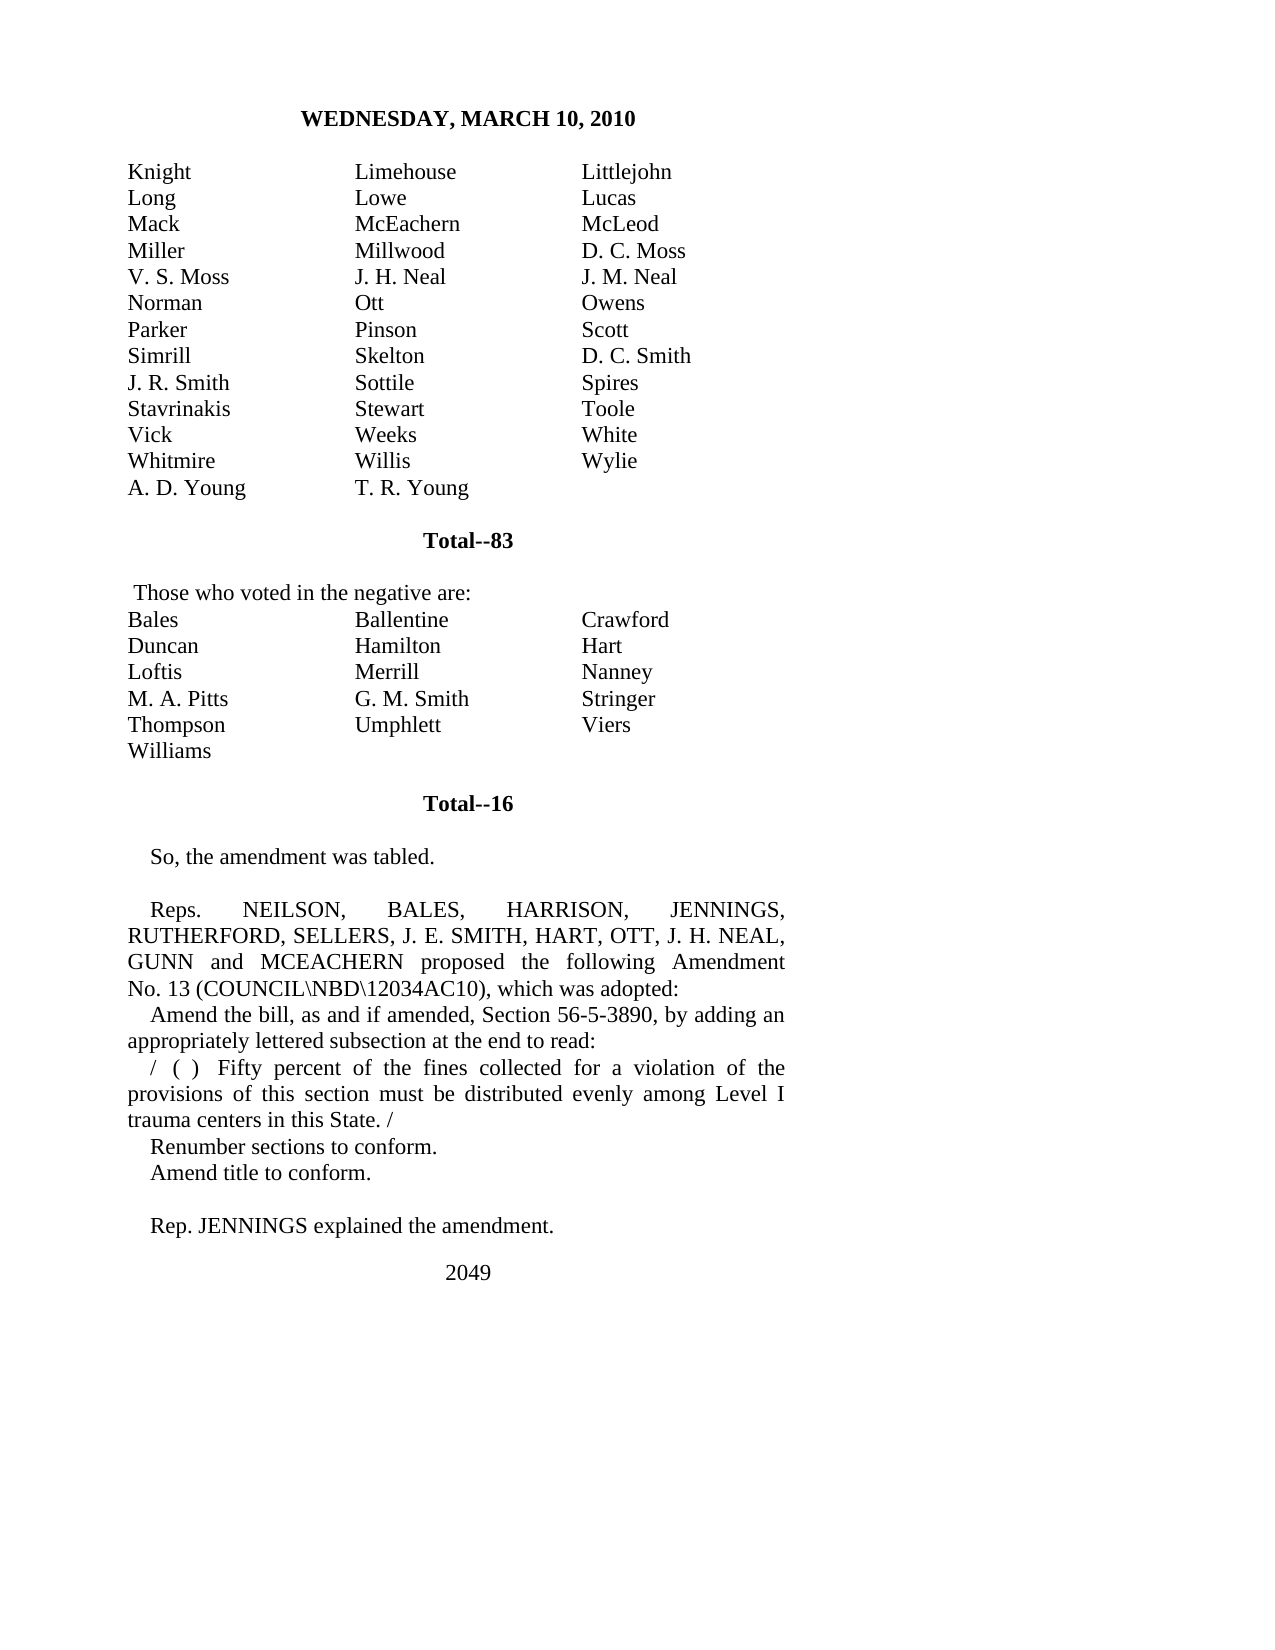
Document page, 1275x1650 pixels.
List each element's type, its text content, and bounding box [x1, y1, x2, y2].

text Amend title to conform. [127, 1159, 786, 1186]
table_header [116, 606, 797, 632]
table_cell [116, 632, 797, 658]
text Those who voted in the negative are: [127, 579, 786, 606]
text So, the amendment was tabled. [127, 843, 786, 869]
text Renumber sections to conform. [127, 1133, 786, 1159]
text Amend the bill, as and if amended, Section 56-5-3890, by adding an appropriately lettered subsection at the end to read: [127, 1001, 786, 1054]
text Total--16 [127, 790, 786, 817]
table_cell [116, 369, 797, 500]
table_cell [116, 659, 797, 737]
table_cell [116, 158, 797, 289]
text Total--83 [127, 527, 786, 553]
text Rep. JENNINGS explained the amendment. [127, 1212, 786, 1238]
text Reps. NEILSON, BALES, HARRISON, JENNINGS, RUTHERFORD, SELLERS, J. E. SMITH, HART, OTT, J. H. NEAL, GUNN and MCEACHERN proposed the following Amendment No. 13 (COUNCIL\NBD\12034AC10), which was adopted: [127, 896, 786, 1001]
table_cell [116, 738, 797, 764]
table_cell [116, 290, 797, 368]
text / ( ) Fifty percent of the fines collected for a violation of the provisions of this section must be distributed evenly among Level I trauma centers in this State. / [127, 1054, 786, 1133]
